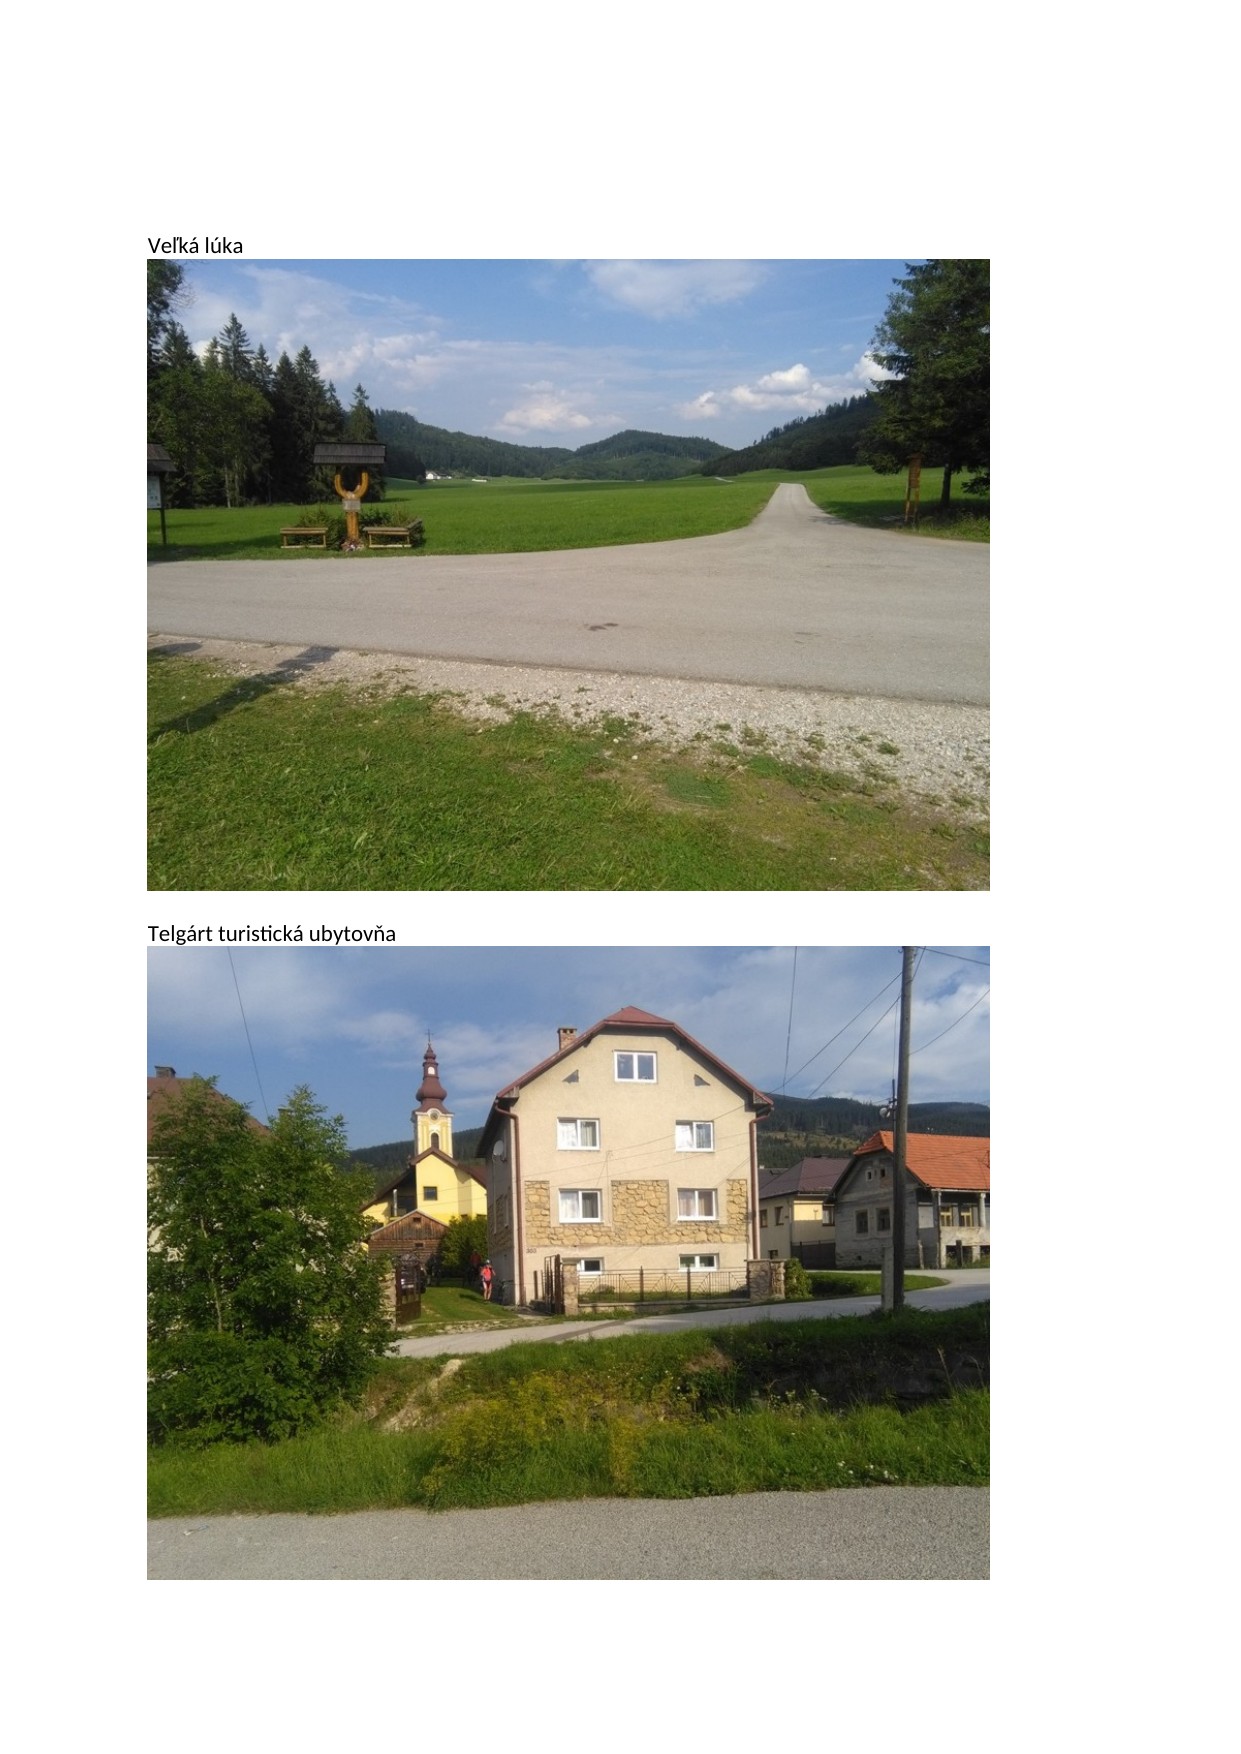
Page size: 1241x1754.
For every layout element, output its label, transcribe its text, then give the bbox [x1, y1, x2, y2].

picture [147, 259, 990, 891]
picture [147, 946, 990, 1580]
text Veľká lúka [148, 232, 1093, 260]
text Telgárt turistická ubytovňa [148, 919, 1093, 947]
